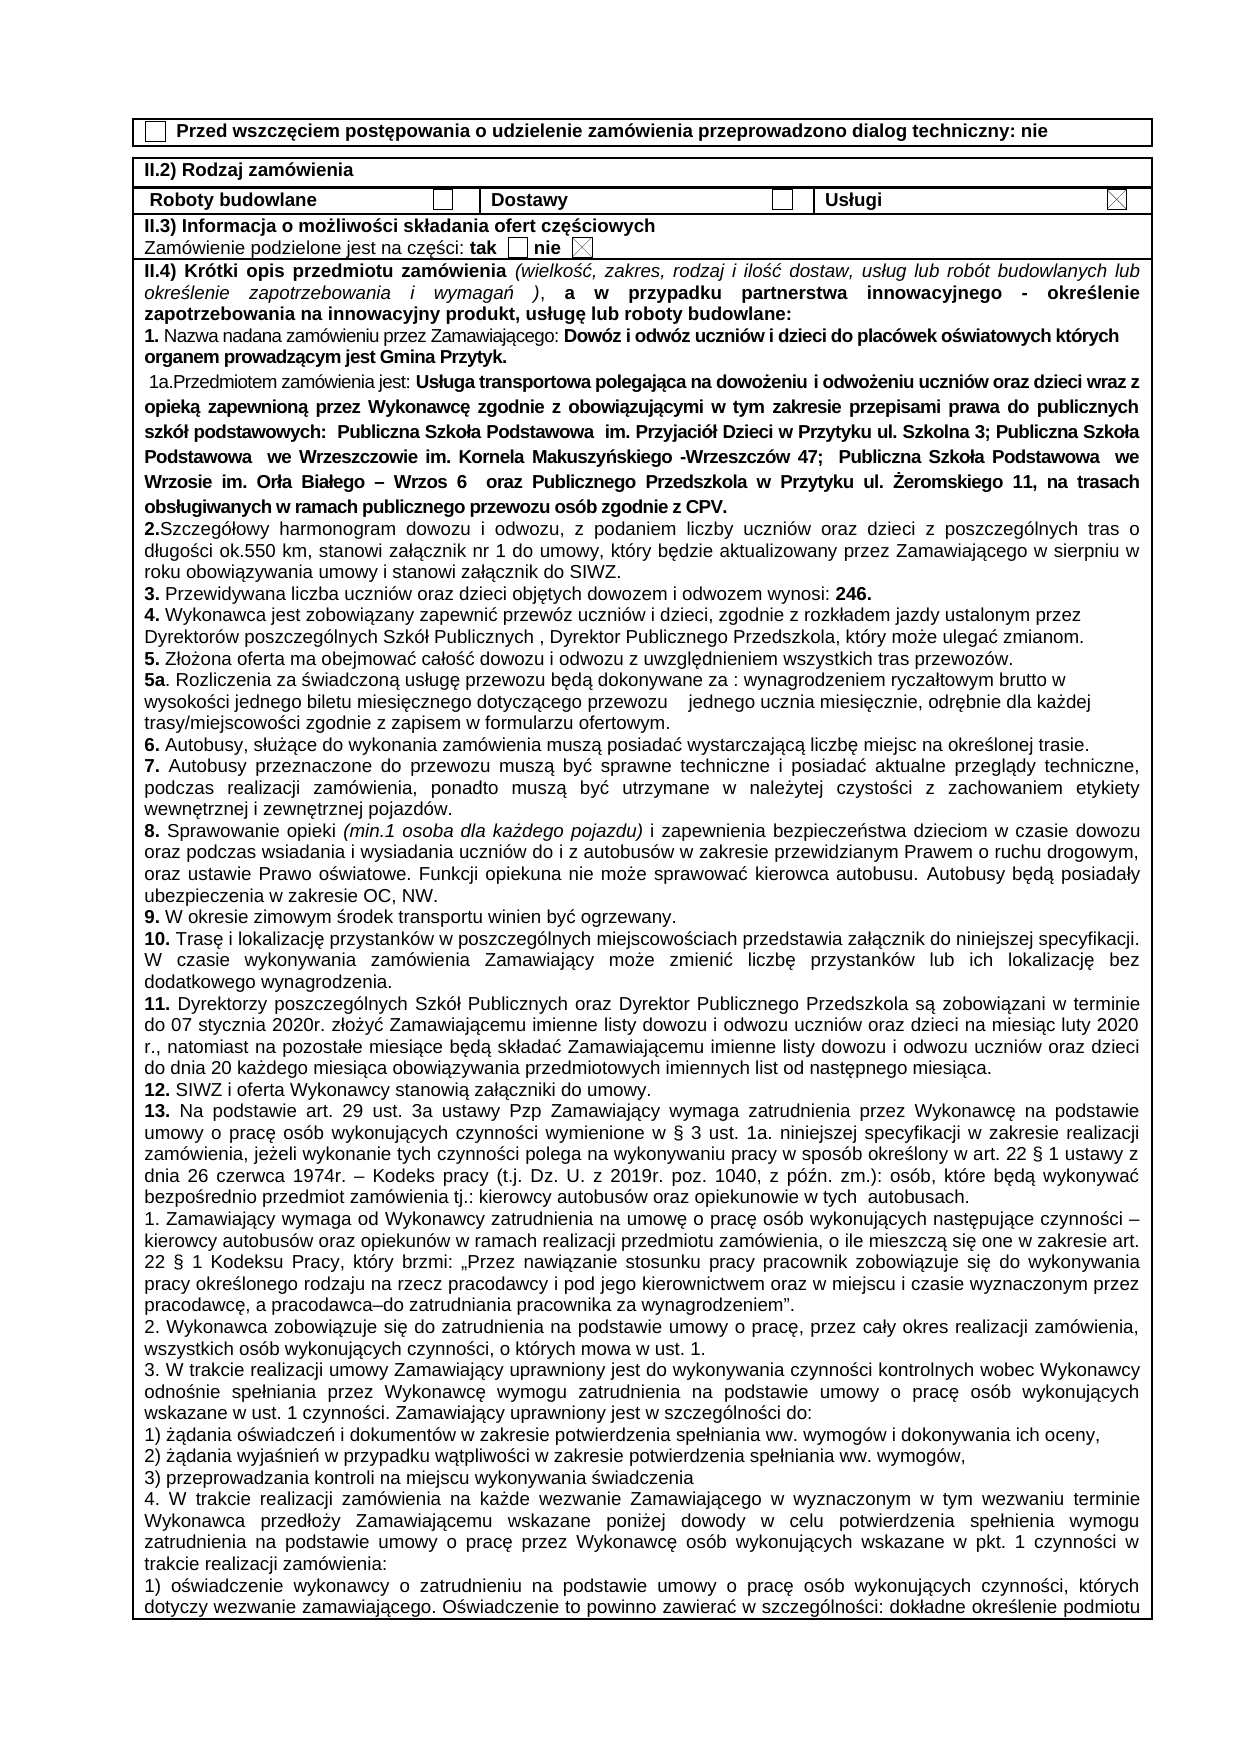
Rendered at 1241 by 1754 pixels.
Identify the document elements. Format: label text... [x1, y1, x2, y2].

table_cell Roboty budowlane [134, 189, 479, 213]
table_cell II.3) Informacja o możliwości składania ofert częściowych Zamówienie podzielone jest na części: tak nie [134, 215, 1151, 258]
table_cell Przed wszczęciem postępowania o udzielenie zamówienia przeprowadzono dialog techniczny: nie [134, 120, 1151, 145]
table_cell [134, 260, 1151, 1618]
table_cell Dostawy [481, 189, 813, 213]
table_cell Usługi [815, 189, 1151, 213]
table_header II.2) Rodzaj zamówienia [134, 159, 1151, 186]
